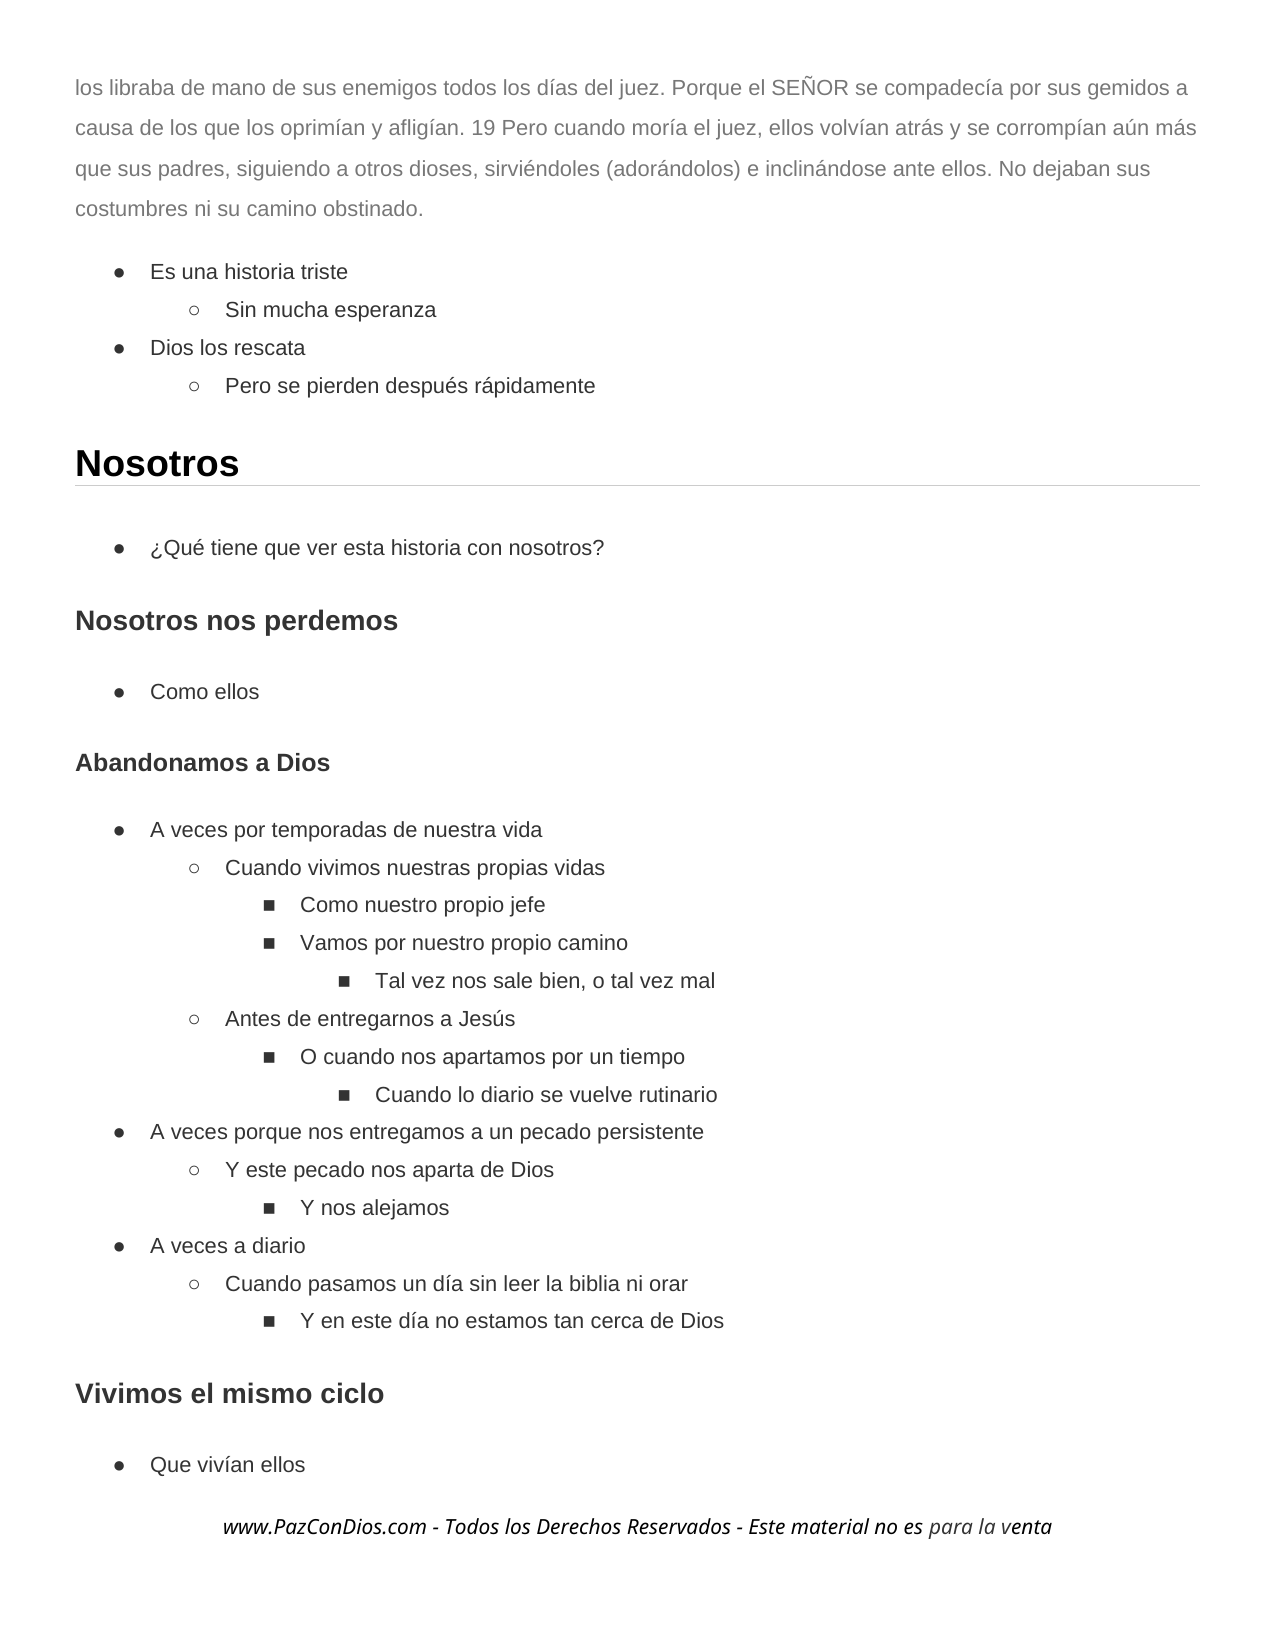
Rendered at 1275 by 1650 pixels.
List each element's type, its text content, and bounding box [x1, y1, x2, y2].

list Pero se pierden después rápidamente [187, 373, 1200, 398]
list Cuando vivimos nuestras propias vidas [187, 854, 1200, 880]
list Cuando pasamos un día sin leer la biblia ni orar [187, 1271, 1200, 1296]
list Tal vez nos sale bien, o tal vez mal [337, 968, 1200, 993]
list A veces porque nos entregamos a un pecado persistente [112, 1119, 1200, 1144]
subtitle Abandonamos a Dios [75, 748, 1200, 777]
list Y en este día no estamos tan cerca de Dios [262, 1308, 1200, 1333]
list O cuando nos apartamos por un tiempo [262, 1044, 1200, 1069]
list Y este pecado nos aparta de Dios [187, 1157, 1200, 1182]
list Vamos por nuestro propio camino [262, 930, 1200, 955]
list Cuando lo diario se vuelve rutinario [337, 1081, 1200, 1107]
list A veces por temporadas de nuestra vida [112, 817, 1200, 842]
subtitle Nosotros nos perdemos [75, 604, 1200, 637]
list Que vivían ellos [112, 1452, 1200, 1477]
list Es una historia triste [112, 259, 1200, 284]
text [75, 75, 1200, 221]
subtitle Nosotros [75, 442, 1200, 485]
list ¿Qué tiene que ver esta historia con nosotros? [112, 535, 1200, 560]
list Como ellos [112, 679, 1200, 704]
list Y nos alejamos [262, 1195, 1200, 1220]
list Como nuestro propio jefe [262, 892, 1200, 918]
list Antes de entregarnos a Jesús [187, 1006, 1200, 1031]
list A veces a diario [112, 1233, 1200, 1258]
subtitle Vivimos el mismo ciclo [75, 1377, 1200, 1410]
list Dios los rescata [112, 335, 1200, 360]
list Sin mucha esperanza [187, 297, 1200, 322]
